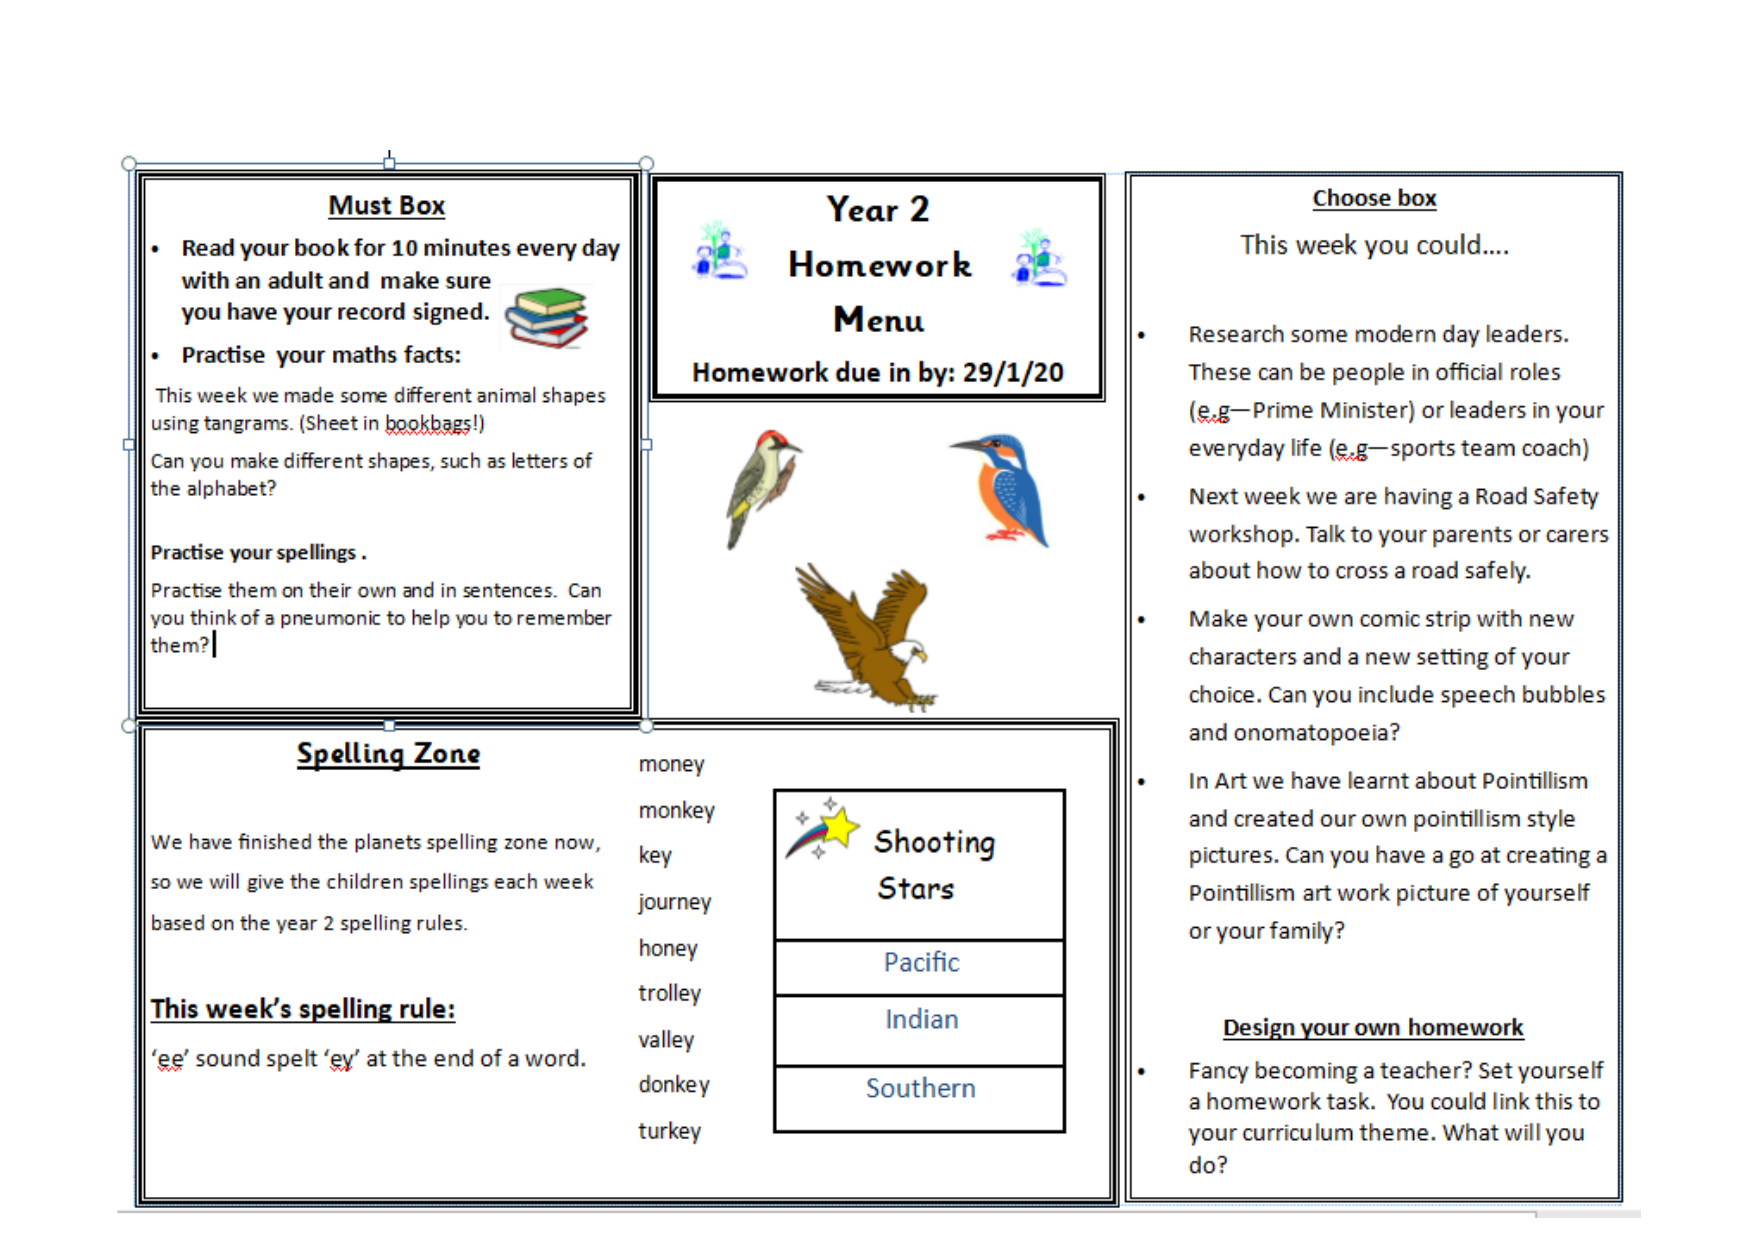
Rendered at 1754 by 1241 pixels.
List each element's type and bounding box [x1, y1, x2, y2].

picture [117, 150, 1641, 1218]
